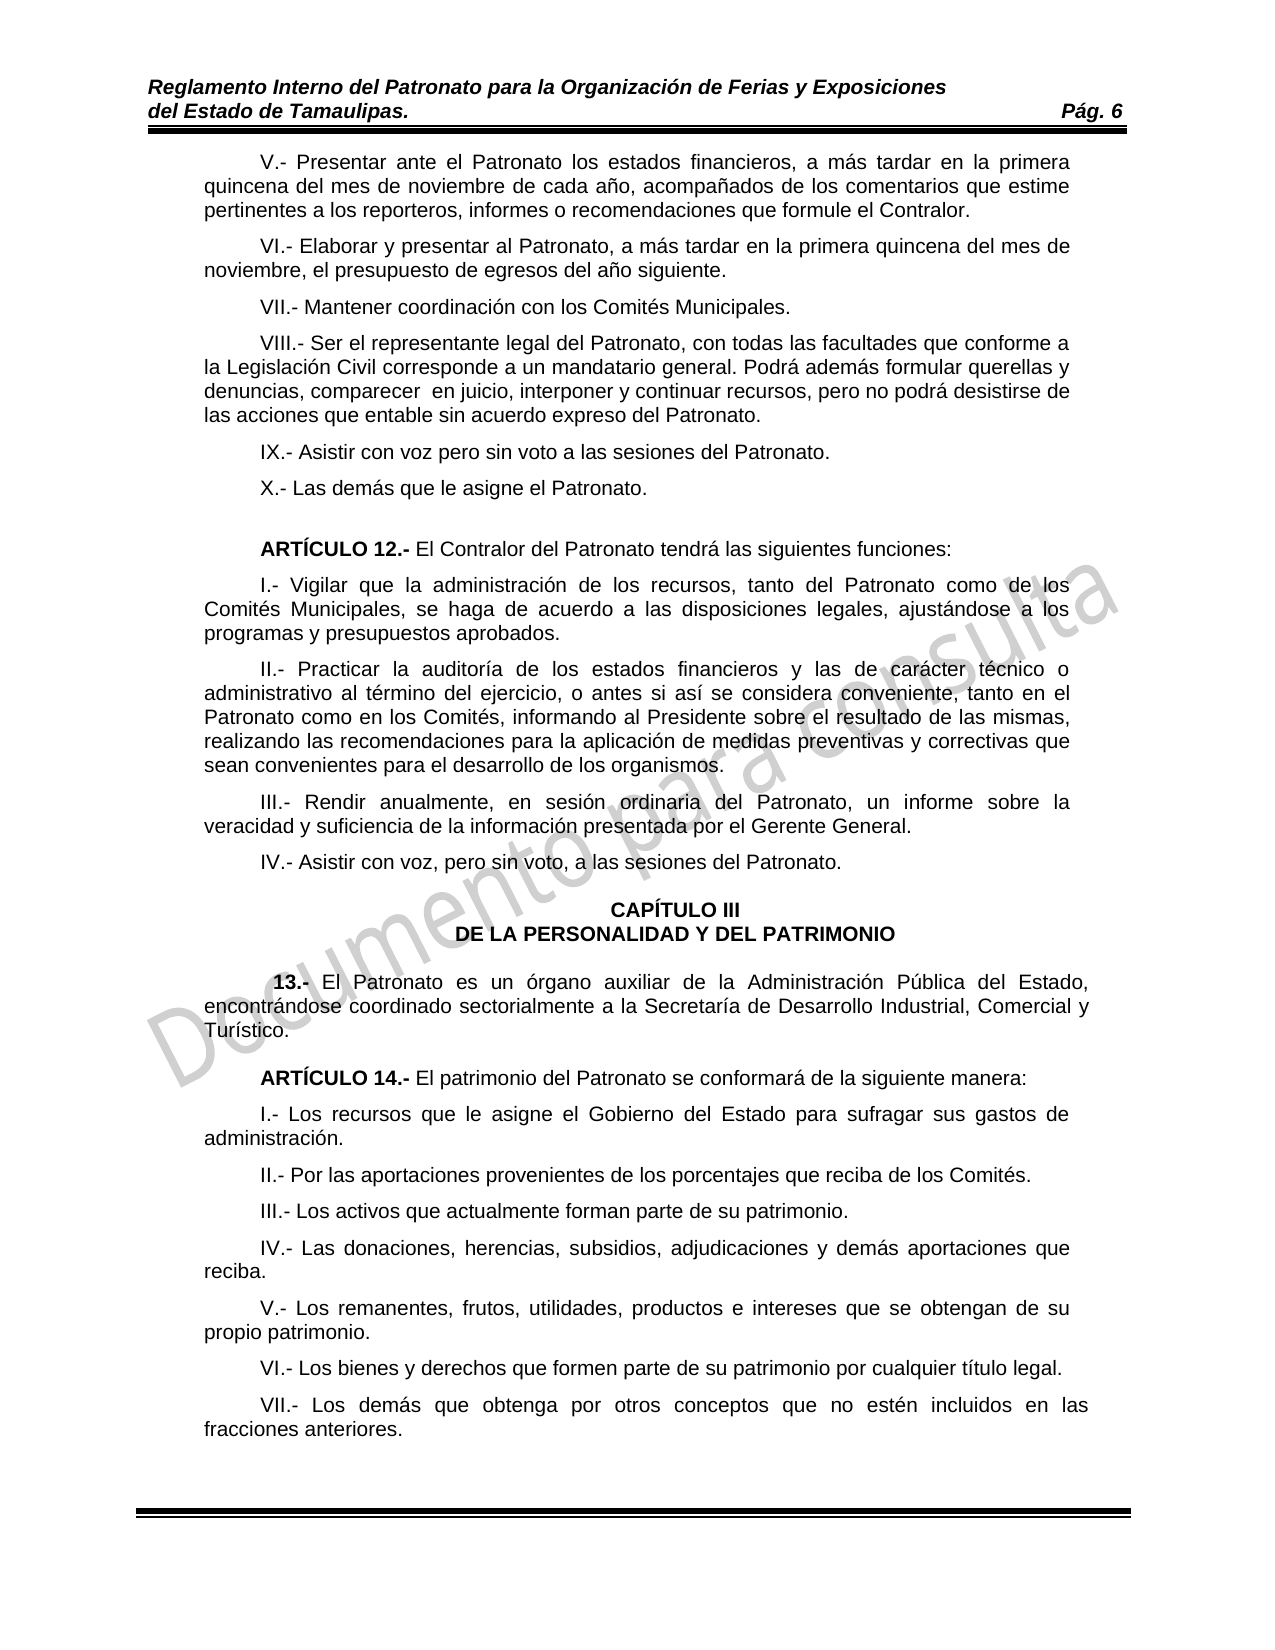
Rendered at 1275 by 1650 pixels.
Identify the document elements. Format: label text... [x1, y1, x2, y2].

text II.- Por las aportaciones provenientes de los porcentajes que reciba de los Comités. [204, 1162, 1071, 1186]
text I.- Vigilar que la administración de los recursos, tanto del Patronato como de los Comités Municipales, se haga de acuerdo a las disposiciones legales, ajustándose a los programas y presupuestos aprobados. [204, 573, 1071, 645]
text DE LA PERSONALIDAD Y DEL PATRIMONIO [204, 922, 1090, 946]
text III.- Los activos que actualmente forman parte de su patrimonio. [204, 1199, 1071, 1223]
text VIII.- Ser el representante legal del Patronato, con todas las facultades que conforme a la Legislación Civil corresponde a un mandatario general. Podrá además formular querellas y denuncias, comparecer en juicio, interponer y continuar recursos, pero no podrá desistirse de las acciones que entable sin acuerdo expreso del Patronato. [204, 331, 1071, 427]
text III.- Rendir anualmente, en sesión ordinaria del Patronato, un informe sobre la veracidad y suficiencia de la información presentada por el Gerente General. [204, 789, 1071, 837]
text X.- Las demás que le asigne el Patronato. [204, 476, 1071, 500]
text I.- Los recursos que le asigne el Gobierno del Estado para sufragar sus gastos de administración. [204, 1102, 1071, 1150]
text VII.- Los demás que obtenga por otros conceptos que no estén incluidos en las fracciones anteriores. [204, 1393, 1090, 1441]
text CAPÍTULO III [204, 898, 1090, 922]
text II.- Practicar la auditoría de los estados financieros y las de carácter técnico o administrativo al término del ejercicio, o antes si así se considera conveniente, tanto en el Patronato como en los Comités, informando al Presidente sobre el resultado de las mismas, realizando las recomendaciones para la aplicación de medidas preventivas y correctivas que sean convenientes para el desarrollo de los organismos. [204, 657, 1071, 777]
text ARTÍCULO 12.- El Contralor del Patronato tendrá las siguientes funciones: [204, 536, 1090, 560]
text V.- Los remanentes, frutos, utilidades, productos e intereses que se obtengan de su propio patrimonio. [204, 1296, 1071, 1344]
text IV.- Asistir con voz, pero sin voto, a las sesiones del Patronato. [204, 850, 1090, 874]
text 13.- El Patronato es un órgano auxiliar de la Administración Pública del Estado, encontrándose coordinado sectorialmente a la Secretaría de Desarrollo Industrial, Comercial y Turístico. [204, 970, 1090, 1042]
text VII.- Mantener coordinación con los Comités Municipales. [204, 295, 1071, 319]
text ARTÍCULO 14.- El patrimonio del Patronato se conformará de la siguiente manera: [204, 1066, 1090, 1089]
text V.- Presentar ante el Patronato los estados financieros, a más tardar en la primera quincena del mes de noviembre de cada año, acompañados de los comentarios que estime pertinentes a los reporteros, informes o recomendaciones que formule el Contralor. [204, 150, 1071, 222]
text VI.- Elaborar y presentar al Patronato, a más tardar en la primera quincena del mes de noviembre, el presupuesto de egresos del año siguiente. [204, 234, 1071, 282]
text IV.- Las donaciones, herencias, subsidios, adjudicaciones y demás aportaciones que reciba. [204, 1235, 1071, 1283]
text VI.- Los bienes y derechos que formen parte de su patrimonio por cualquier título legal. [204, 1356, 1071, 1380]
text IX.- Asistir con voz pero sin voto a las sesiones del Patronato. [204, 439, 1071, 463]
